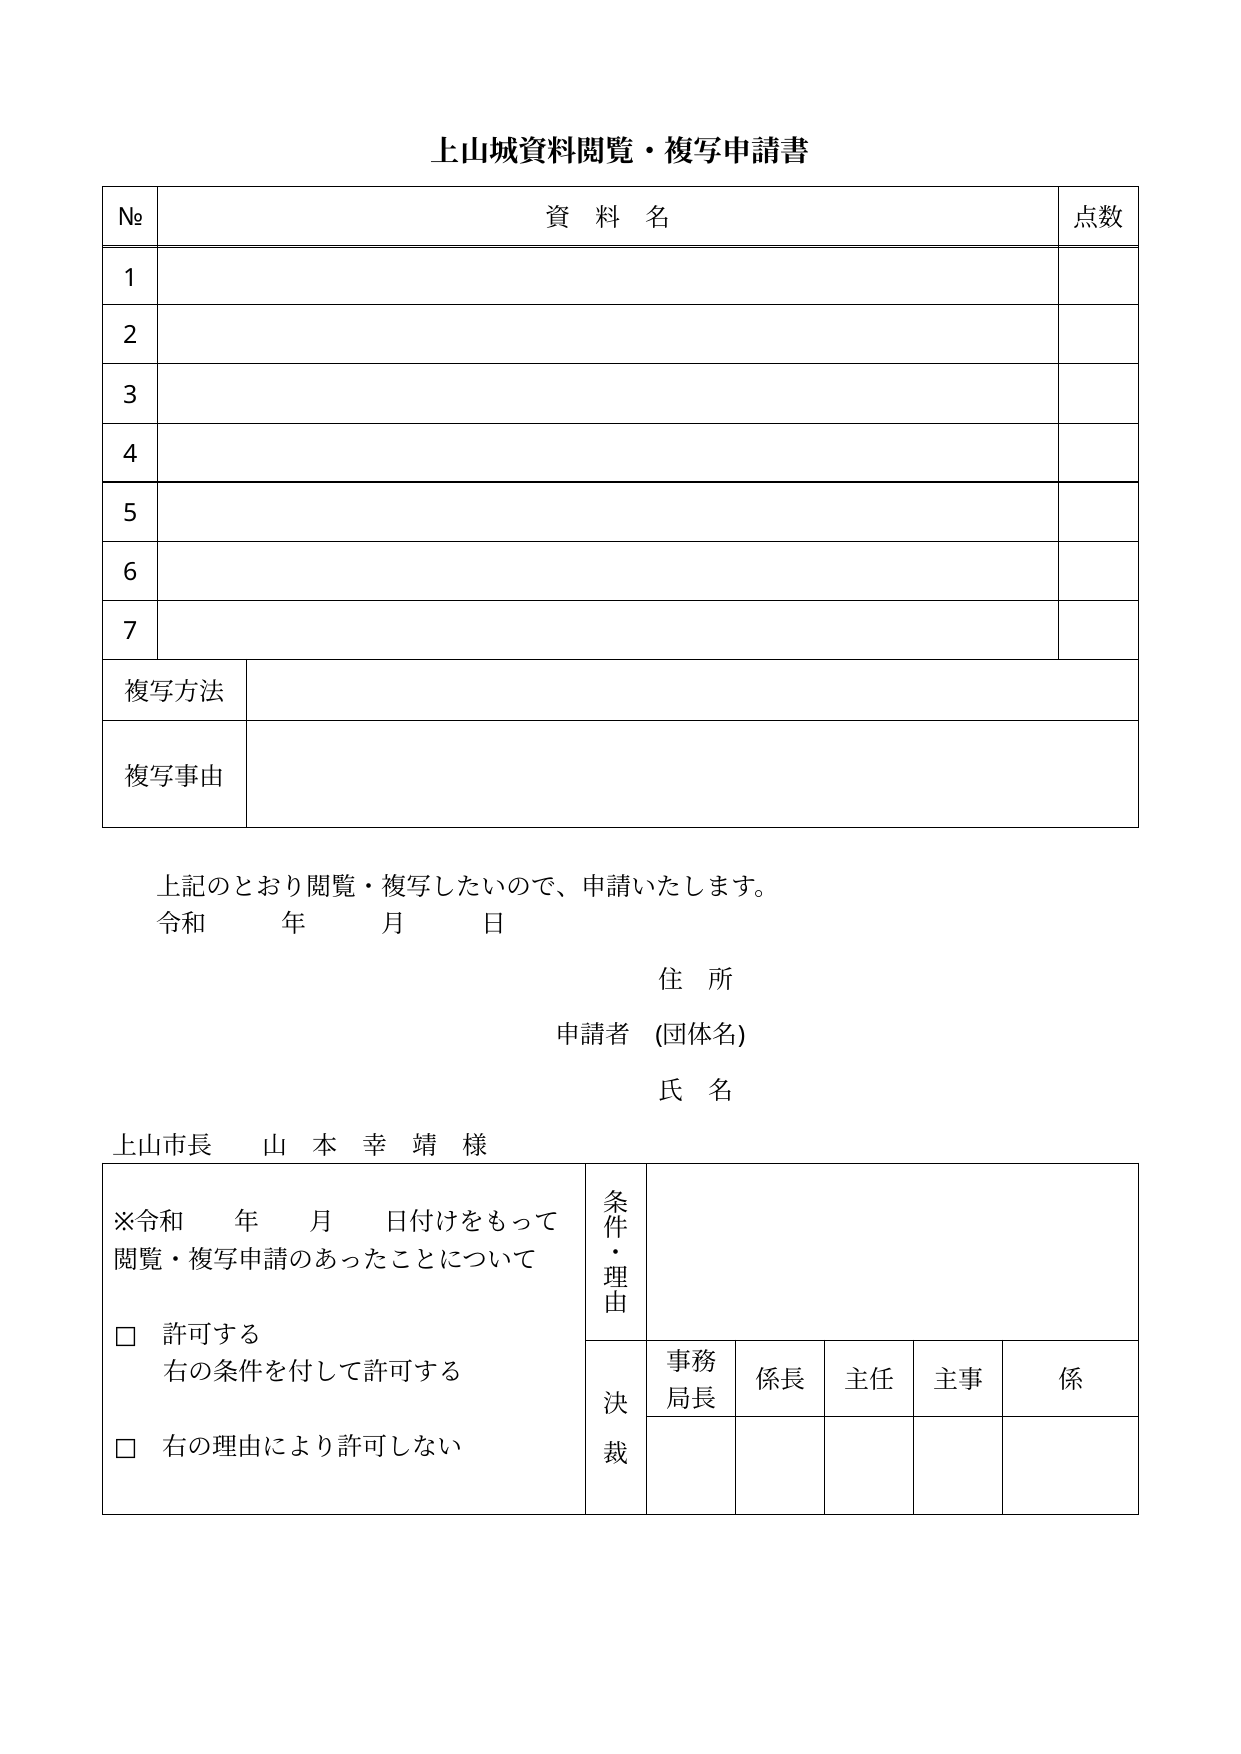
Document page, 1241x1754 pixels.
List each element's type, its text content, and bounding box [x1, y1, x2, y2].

table_cell 複写事由 [103, 721, 246, 827]
table_cell [825, 1417, 913, 1514]
table_cell 決 裁 [586, 1341, 646, 1514]
table_header № [103, 187, 157, 245]
table_cell [914, 1417, 1002, 1514]
text 上記のとおり閲覧・複写したいので、申請いたします。 [156, 866, 1128, 903]
table_cell [1003, 1417, 1138, 1514]
text 上山市長 山 本 幸 靖 様 [112, 1125, 1128, 1163]
table_cell [158, 424, 1058, 481]
table_cell [158, 305, 1058, 363]
text 申請者 (団体名) [555, 1014, 1128, 1052]
table_cell [647, 1417, 735, 1514]
table_cell [158, 483, 1058, 541]
table_cell 1 [103, 248, 157, 304]
table_cell [1059, 542, 1138, 599]
table_header 資 料 名 [158, 187, 1058, 245]
table_cell 7 [103, 601, 157, 659]
table_header 条件・理由 [586, 1164, 646, 1339]
table_cell [158, 601, 1058, 659]
table_cell [1059, 483, 1138, 541]
text 上山城資料閲覧・複写申請書 [112, 111, 1128, 186]
table_cell 複写方法 [103, 660, 246, 720]
table_cell [158, 248, 1058, 304]
table_cell [1059, 364, 1138, 422]
table_cell 3 [103, 364, 157, 422]
table_cell 係長 [736, 1341, 824, 1416]
table_header [647, 1164, 1138, 1339]
table_cell 事務 局長 [647, 1341, 735, 1416]
table_cell 主任 [825, 1341, 913, 1416]
table_cell [158, 542, 1058, 599]
text 令和 年 月 日 [156, 903, 1128, 941]
table_cell [1059, 601, 1138, 659]
table_header ※令和 年 月 日付けをもって 閲覧・複写申請のあったことについて □ 許可する 右の条件を付して許可する □ 右の理由により許可しない [103, 1164, 585, 1514]
table_cell [158, 364, 1058, 422]
table_cell 5 [103, 483, 157, 541]
table_cell [1059, 424, 1138, 481]
text 氏 名 [658, 1070, 1128, 1107]
table_cell [247, 721, 1138, 827]
table_cell 2 [103, 305, 157, 363]
table_cell [1059, 248, 1138, 304]
table_cell 係 [1003, 1341, 1138, 1416]
table_cell [247, 660, 1138, 720]
table_cell [736, 1417, 824, 1514]
text 住 所 [658, 959, 1128, 996]
table_cell 主事 [914, 1341, 1002, 1416]
table_cell 4 [103, 424, 157, 481]
table_header 点数 [1059, 187, 1138, 245]
table_cell [1059, 305, 1138, 363]
table_cell 6 [103, 542, 157, 599]
